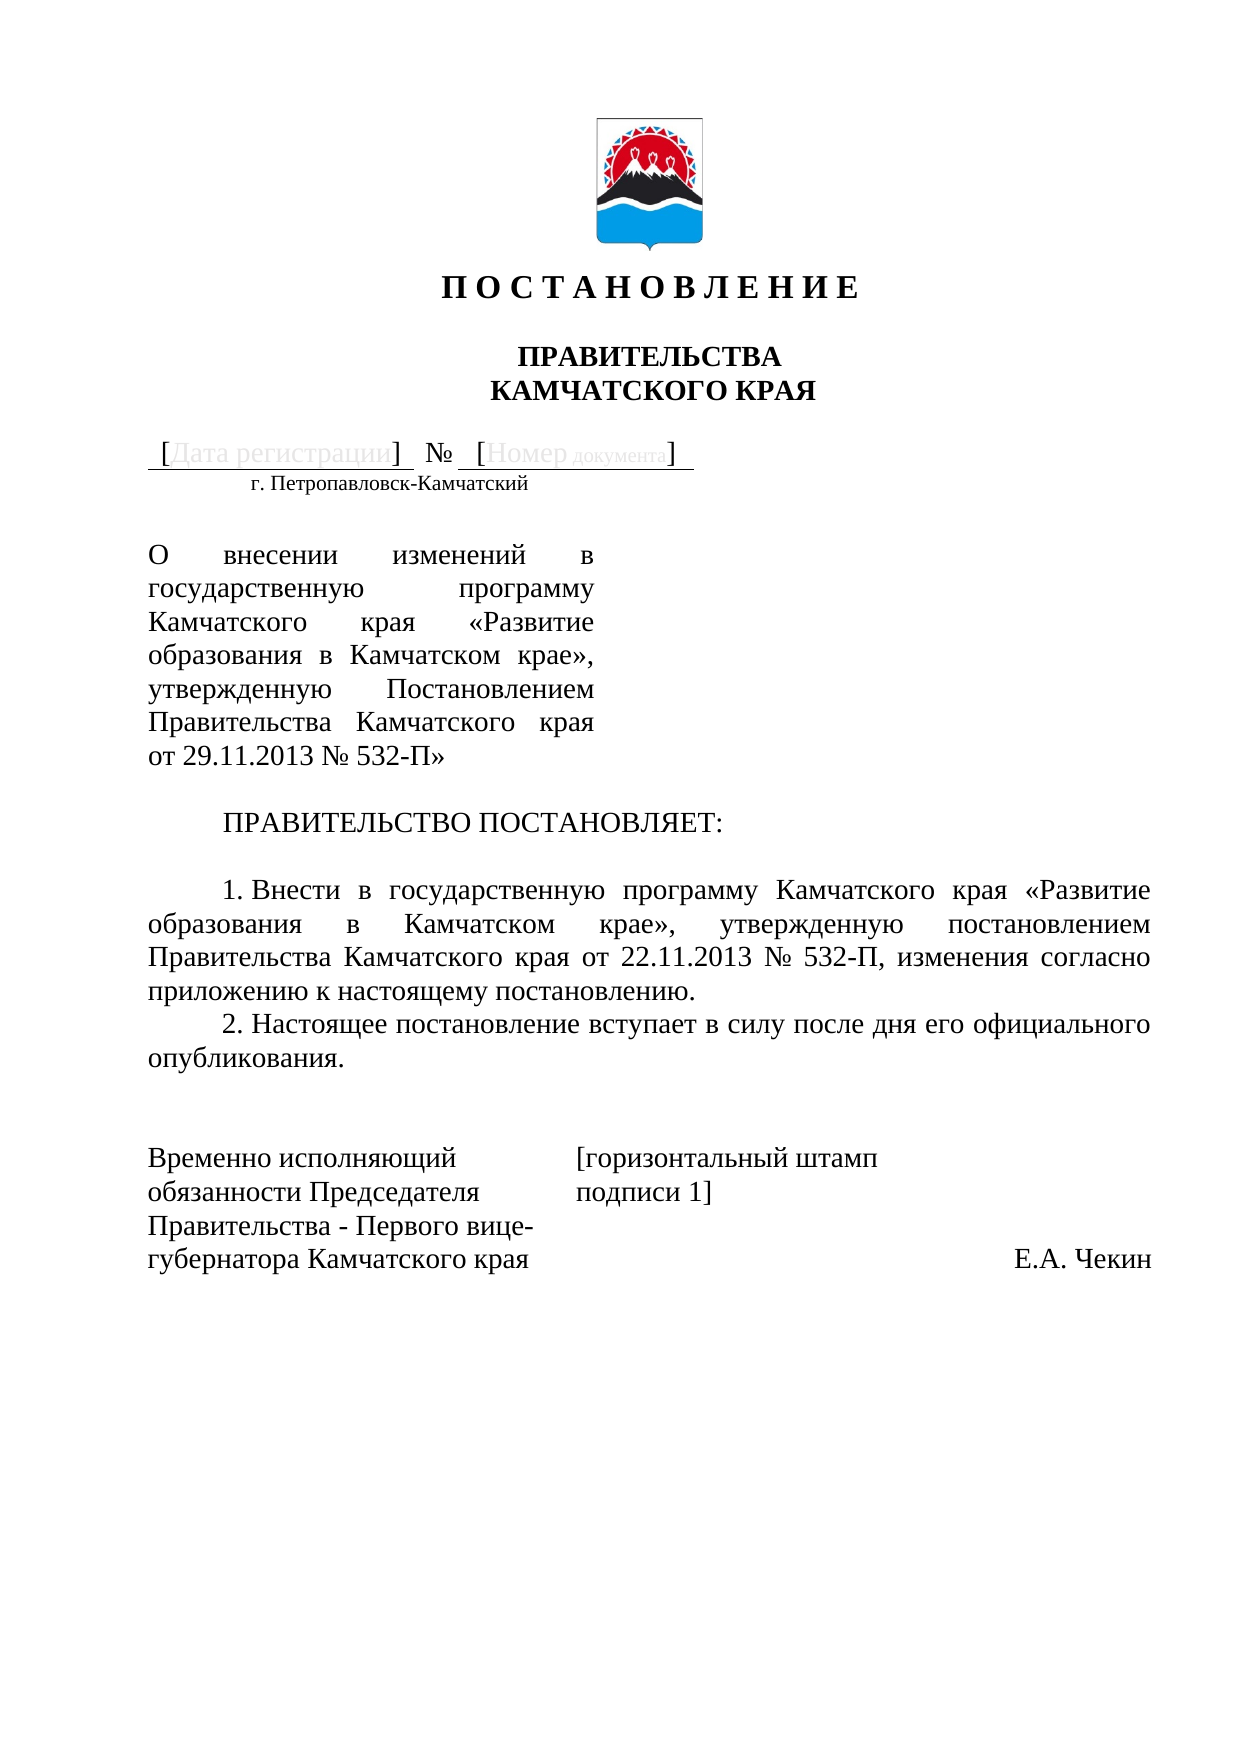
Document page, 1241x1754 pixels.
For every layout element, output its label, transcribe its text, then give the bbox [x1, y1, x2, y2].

list Внести в государственную программу Камчатского края «Развитие образования в Камчатском крае», утвержденную постановлением Правительства Камчатского края от 22.11.2013 № 532-П, изменения согласно приложению к настоящему постановлению. [148, 872, 1152, 1006]
table_header [горизонтальный штамп подписи 1] [576, 1141, 882, 1342]
picture [596, 118, 703, 251]
title ПРАВИТЕЛЬСТВА [148, 339, 1152, 373]
text г. Петропавловск-Камчатский [148, 470, 1152, 513]
title КАМЧАТСКОГО КРАЯ [148, 373, 1152, 406]
table_header Временно исполняющий обязанности Председателя Правительства - Первого вице-губернатора Камчатского края [144, 1141, 576, 1342]
text ПРАВИТЕЛЬСТВО ПОСТАНОВЛЯЕТ: [148, 805, 1152, 839]
table_header О внесении изменений в государственную программу Камчатского края «Развитие образования в Камчатском крае», утвержденную Постановлением Правительства Камчатского края от 29.11.2013 № 532-П» [148, 537, 606, 772]
table_header [Номер документа] [458, 435, 694, 469]
table_header № [414, 435, 458, 469]
table_header Е.А. Чекин [883, 1141, 1167, 1342]
title П О С Т А Н О В Л Е Н И Е [148, 267, 1152, 306]
list Настоящее постановление вступает в силу после дня его официального опубликования. [148, 1006, 1152, 1073]
table_header [Дата регистрации] [148, 435, 414, 469]
